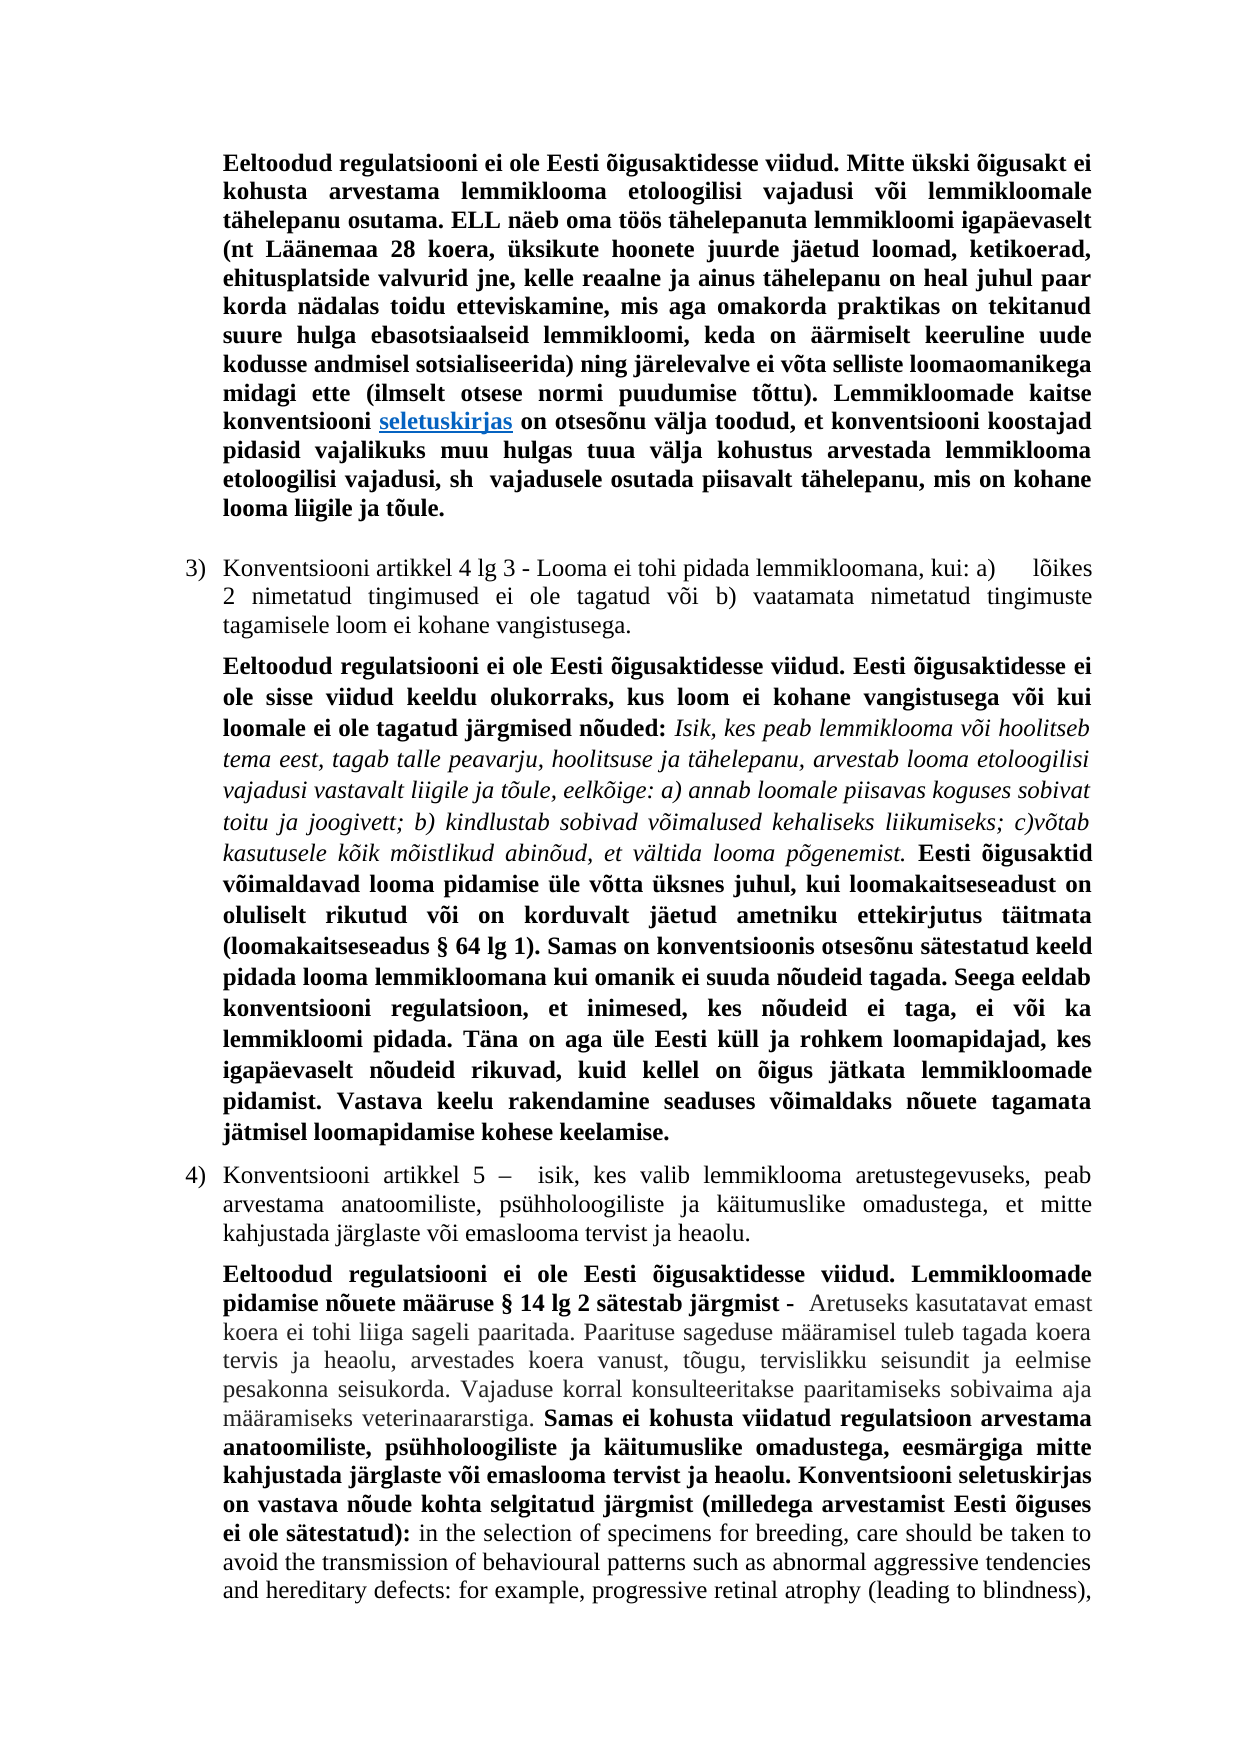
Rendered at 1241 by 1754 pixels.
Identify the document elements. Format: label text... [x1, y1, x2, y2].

text Eeltoodud regulatsiooni ei ole Eesti õigusaktidesse viidud. Mitte ükski õigusakt ei kohusta arvestama lemmiklooma etoloogilisi vajadusi või lemmikloomale tähelepanu osutama. ELL näeb oma töös tähelepanuta lemmikloomi igapäevaselt (nt Läänemaa 28 koera, üksikute hoonete juurde jäetud loomad, ketikoerad, ehitusplatside valvurid jne, kelle reaalne ja ainus tähelepanu on heal juhul paar korda nädalas toidu etteviskamine, mis aga omakorda praktikas on tekitanud suure hulga ebasotsiaalseid lemmikloomi, keda on äärmiselt keeruline uude kodusse andmisel sotsialiseerida) ning järelevalve ei võta selliste loomaomanikega midagi ette (ilmselt otsese normi puudumise tõttu). Lemmikloomade kaitse konventsiooni seletuskirjas on otsesõnu välja toodud, et konventsiooni koostajad pidasid vajalikuks muu hulgas tuua välja kohustus arvestada lemmiklooma etoloogilisi vajadusi, sh vajadusele osutada piisavalt tähelepanu, mis on kohane looma liigile ja tõule. [223, 148, 1093, 521]
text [223, 1403, 1093, 1604]
list Konventsiooni artikkel 5 – isik, kes valib lemmiklooma aretustegevuseks, peab arvestama anatoomiliste, psühholoogiliste ja käitumuslike omadustega, et mitte kahjustada järglaste või emaslooma tervist ja heaolu. [185, 1161, 1093, 1247]
list Konventsiooni artikkel 4 lg 3 - Looma ei tohi pidada lemmikloomana, kui: a) lõikes 2 nimetatud tingimused ei ole tagatud või b) vaatamata nimetatud tingimuste tagamisele loom ei kohane vangistusega. [185, 553, 1093, 639]
list Eeltoodud regulatsiooni ei ole Eesti õigusaktidesse viidud. Eesti õigusaktidesse ei ole sisse viidud keeldu olukorraks, kus loom ei kohane vangistusega või kui loomale ei ole tagatud järgmised nõuded: Isik, kes peab lemmiklooma või hoolitseb tema eest, tagab talle peavarju, hoolitsuse ja tähelepanu, arvestab looma etoloogilisi vajadusi vastavalt liigile ja tõule, eelkõige: a) annab loomale piisavas koguses sobivat toitu ja joogivett; b) kindlustab sobivad võimalused kehaliseks liikumiseks; c)võtab kasutusele kõik mõistlikud abinõud, et vältida looma põgenemist. Eesti õigusaktid võimaldavad looma pidamise üle võtta üksnes juhul, kui loomakaitseseadust on oluliselt rikutud või on korduvalt jäetud ametniku ettekirjutus täitmata (loomakaitseseadus § 64 lg 1). Samas on konventsioonis otsesõnu sätestatud keeld pidada looma lemmikloomana kui omanik ei suuda nõudeid tagada. Seega eeldab konventsiooni regulatsioon, et inimesed, kes nõudeid ei taga, ei või ka lemmikloomi pidada. Täna on aga üle Eesti küll ja rohkem loomapidajad, kes igapäevaselt nõudeid rikuvad, kuid kellel on õigus jätkata lemmikloomade pidamist. Vastava keelu rakendamine seaduses võimaldaks nõuete tagamata jätmisel loomapidamise kohese keelamise. [223, 651, 1093, 1146]
